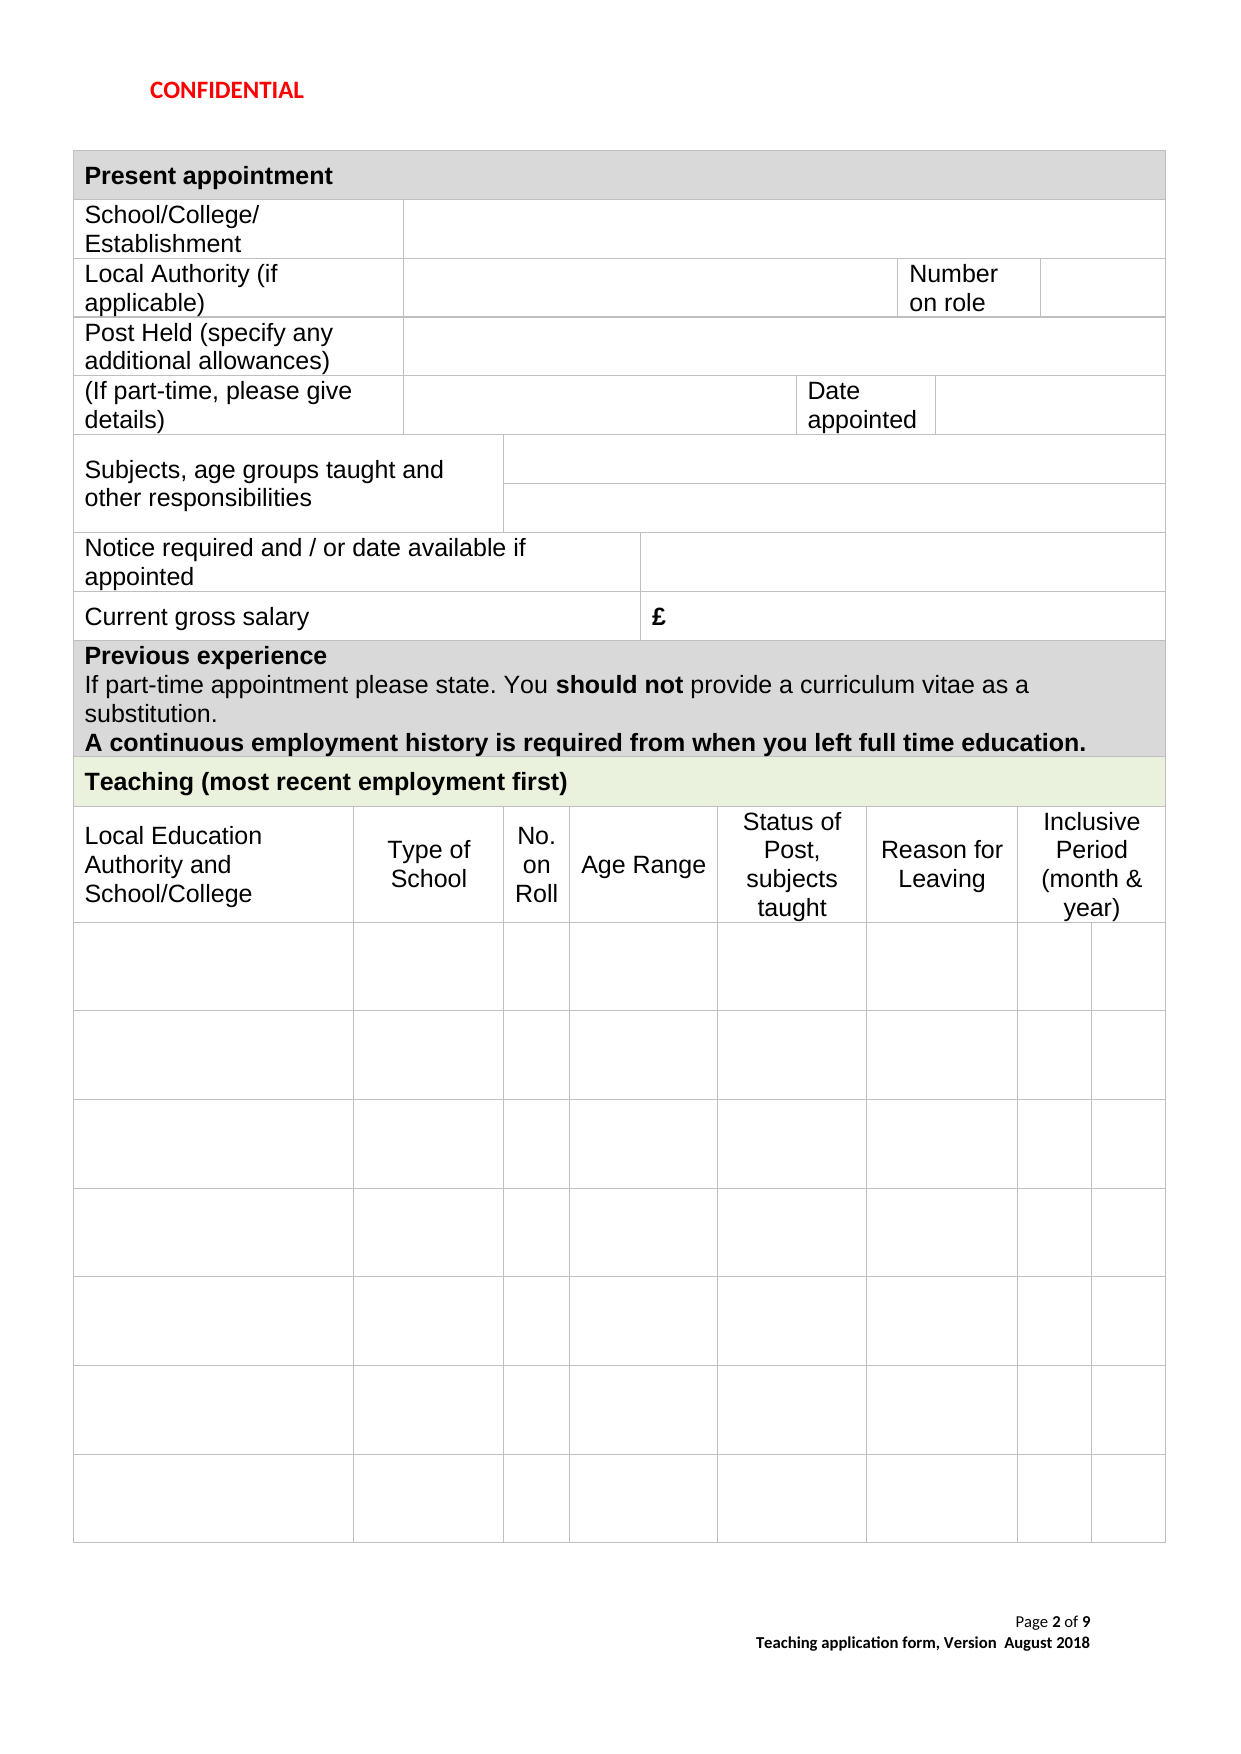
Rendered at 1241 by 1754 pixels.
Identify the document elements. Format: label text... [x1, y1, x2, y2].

table_cell [1092, 1455, 1165, 1542]
table_cell [1018, 1100, 1091, 1188]
table_cell Type of School [354, 807, 503, 922]
table_cell [718, 1277, 866, 1365]
table_cell [354, 923, 503, 1010]
table_cell [504, 484, 1165, 532]
table_cell [74, 1366, 353, 1453]
table_cell [1018, 923, 1091, 1010]
table_cell [867, 923, 1017, 1010]
table_cell [504, 1100, 569, 1188]
table_cell (If part-time, please give details) [74, 376, 403, 433]
table_cell [354, 1455, 503, 1542]
table_cell [867, 1366, 1017, 1453]
table_cell [867, 1189, 1017, 1276]
table_cell [74, 1277, 353, 1365]
table_cell Previous experience If part-time appointment please state. You should not provide a curriculum vitae as a substitution. A continuous employment history is required from when you left full time education. [74, 641, 1165, 756]
table_cell Notice required and / or date available if appointed [74, 533, 640, 591]
table_cell [404, 200, 1165, 258]
table_cell [718, 1011, 866, 1099]
table_cell [504, 1011, 569, 1099]
table_cell [570, 923, 717, 1010]
table_cell Current gross salary [74, 592, 640, 640]
table_cell [74, 1189, 353, 1276]
table_cell [1092, 1189, 1165, 1276]
table_cell [1018, 1455, 1091, 1542]
table_cell [404, 259, 897, 316]
table_cell [1092, 1011, 1165, 1099]
table_cell £ [641, 592, 1165, 640]
table_cell [1018, 1277, 1091, 1365]
table_cell [641, 533, 1165, 591]
table_cell Teaching (most recent employment first) [74, 757, 1165, 806]
table_cell Inclusive Period (month & year) [1018, 807, 1165, 922]
table_cell [504, 1189, 569, 1276]
table_cell [867, 1455, 1017, 1542]
table_cell [867, 1277, 1017, 1365]
table_cell [570, 1455, 717, 1542]
table_cell [1018, 1366, 1091, 1453]
table_cell [504, 1366, 569, 1453]
table_cell [354, 1100, 503, 1188]
table_cell [1092, 1100, 1165, 1188]
table_cell Local Education Authority and School/College [74, 807, 353, 922]
table_cell [570, 1011, 717, 1099]
table_cell Subjects, age groups taught and other responsibilities [74, 435, 503, 532]
table_cell [570, 1100, 717, 1188]
table_cell Post Held (specify any additional allowances) [74, 318, 403, 375]
table_cell [1018, 1189, 1091, 1276]
table_cell [354, 1011, 503, 1099]
table_cell Date appointed [797, 376, 935, 433]
table_cell [504, 1455, 569, 1542]
table_cell Reason for Leaving [867, 807, 1017, 922]
table_cell [570, 1189, 717, 1276]
table_cell [504, 923, 569, 1010]
table_cell [867, 1100, 1017, 1188]
table_cell Number on role [898, 259, 1040, 316]
table_cell [404, 318, 1165, 375]
table_cell [404, 376, 796, 433]
table_cell [867, 1011, 1017, 1099]
table_cell [1018, 1011, 1091, 1099]
table_cell [354, 1189, 503, 1276]
table_cell [74, 1455, 353, 1542]
table_cell [504, 1277, 569, 1365]
table_cell [74, 923, 353, 1010]
table_cell [718, 1189, 866, 1276]
table_cell [936, 376, 1165, 433]
table_cell [1092, 1277, 1165, 1365]
table_cell [570, 1366, 717, 1453]
table_cell [1092, 1366, 1165, 1453]
table_cell School/College/ Establishment [74, 200, 403, 258]
table_cell [1041, 259, 1165, 316]
table_cell [718, 1455, 866, 1542]
table_cell [354, 1366, 503, 1453]
table_cell [570, 1277, 717, 1365]
table_cell [74, 1100, 353, 1188]
table_cell Age Range [570, 807, 717, 922]
table_cell [718, 923, 866, 1010]
table_cell [718, 1100, 866, 1188]
table_cell [1092, 923, 1165, 1010]
table_cell [718, 1366, 866, 1453]
table_cell Local Authority (if applicable) [74, 259, 403, 316]
table_cell Present appointment [74, 151, 1165, 199]
table_cell Status of Post, subjects taught [718, 807, 866, 922]
table_cell [504, 435, 1165, 483]
table_cell [354, 1277, 503, 1365]
table_cell No. on Roll [504, 807, 569, 922]
table_cell [74, 1011, 353, 1099]
